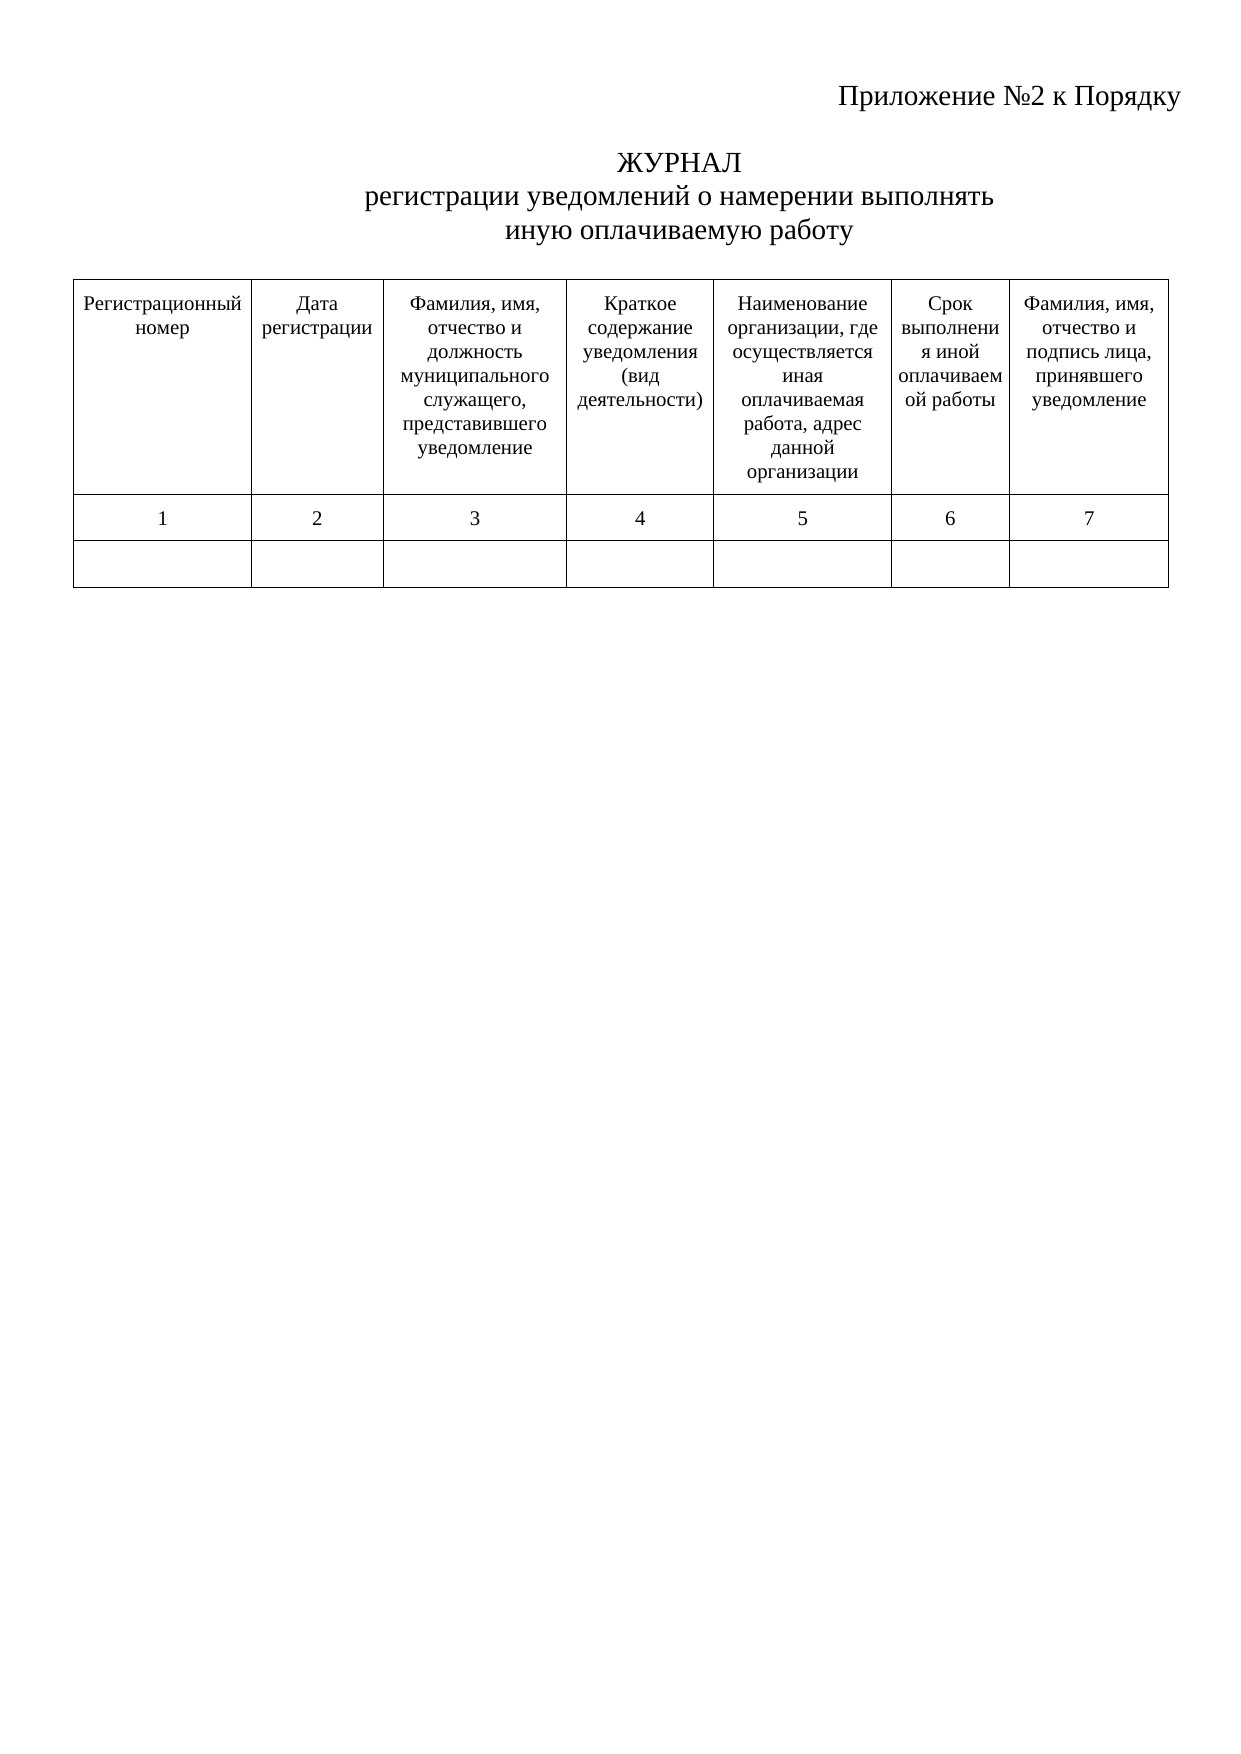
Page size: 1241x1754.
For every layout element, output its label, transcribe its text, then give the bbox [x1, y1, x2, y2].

title ЖУРНАЛ [177, 145, 1181, 178]
table_cell 4 [567, 495, 713, 540]
table_header Срок выполнения иной оплачиваемой работы [892, 280, 1009, 494]
table_header Дата регистрации [252, 280, 383, 494]
table_cell 2 [252, 495, 383, 540]
table_cell 5 [714, 495, 891, 540]
table_header Краткое содержание уведомления (вид деятельности) [567, 280, 713, 494]
table_cell [1010, 541, 1168, 587]
title регистрации уведомлений о намерении выполнять [177, 178, 1181, 212]
table_cell [892, 541, 1009, 587]
table_header Наименование организации, где осуществляется иная оплачиваемая работа, адрес данной организации [714, 280, 891, 494]
table_header Регистрационный номер [74, 280, 251, 494]
table_header Фамилия, имя, отчество и подпись лица, принявшего уведомление [1010, 280, 1168, 494]
text Приложение №2 к Порядку [177, 78, 1181, 111]
table_cell [567, 541, 713, 587]
table_header Фамилия, имя, отчество и должность муниципального служащего, представившего уведомление [384, 280, 566, 494]
table_cell [252, 541, 383, 587]
table_cell [74, 541, 251, 587]
table_cell [714, 541, 891, 587]
title иную оплачиваемую работу [177, 212, 1181, 246]
table_cell 3 [384, 495, 566, 540]
table_cell 7 [1010, 495, 1168, 540]
table_cell 6 [892, 495, 1009, 540]
table_cell [384, 541, 566, 587]
table_cell 1 [74, 495, 251, 540]
